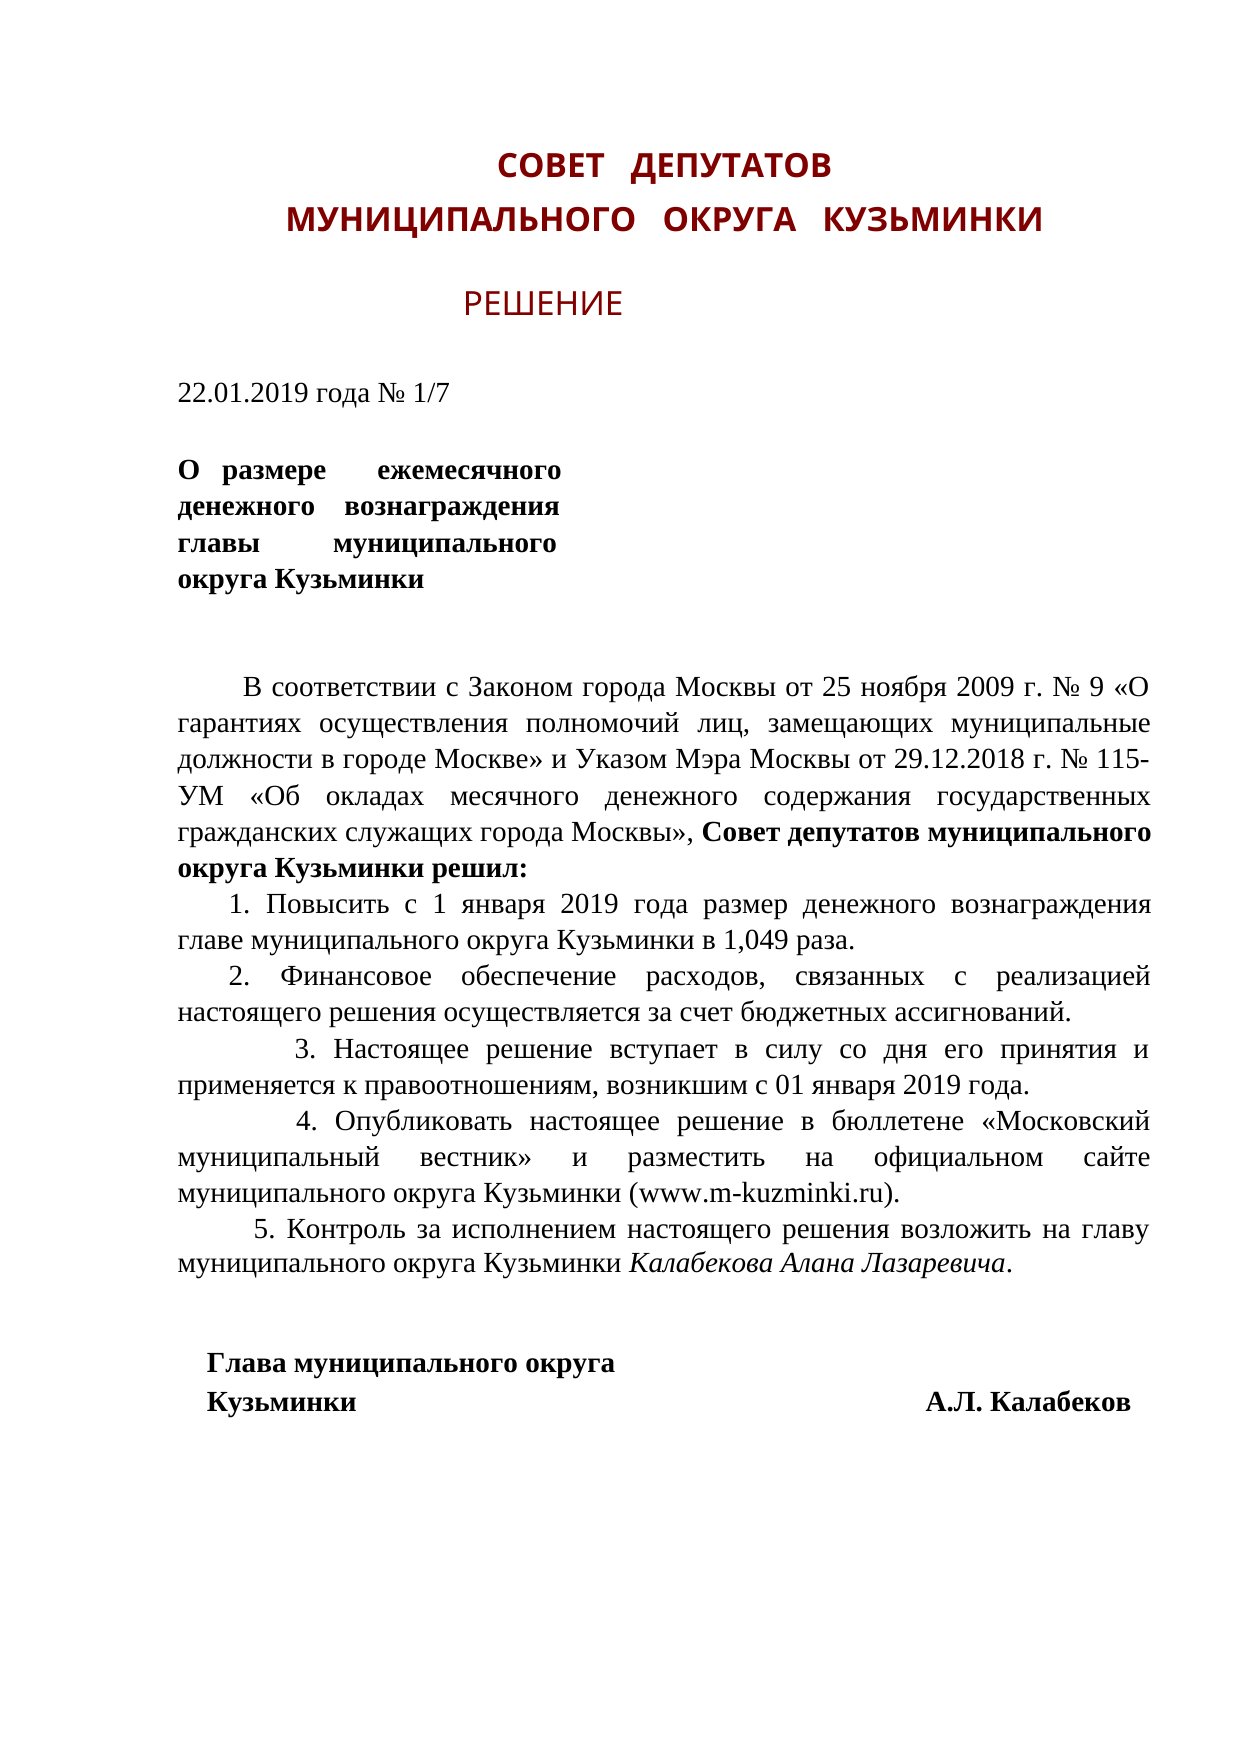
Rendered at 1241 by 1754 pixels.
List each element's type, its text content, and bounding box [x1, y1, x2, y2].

text 4. Опубликовать настоящее решение в бюллетене «Московский муниципальный вестник» и разместить на официальном сайте муниципального округа Кузьминки (www.m-kuzminki.ru). [177, 1103, 1152, 1209]
text СОВЕТ ДЕПУТАТОВ [177, 142, 1152, 188]
text 5. Контроль за исполнением настоящего решения возложить на главу муниципального округа Кузьминки Калабекова Алана Лазаревича. [177, 1211, 1152, 1278]
text Кузьминки А.Л. Калабеков [207, 1384, 1152, 1418]
list Повысить с 1 января 2019 года размер денежного вознаграждения главе муниципального округа Кузьминки в 1,049 раза. [177, 886, 1152, 956]
text В соответствии с Законом города Москвы от 25 ноября 2009 г. № 9 «О гарантиях осуществления полномочий лиц, замещающих муниципальные должности в городе Москве» и Указом Мэра Москвы от 29.12.2018 г. № 115-УМ «Об окладах месячного денежного содержания государственных гражданских служащих города Москвы», Совет депутатов муниципального округа Кузьминки решил: [177, 669, 1152, 883]
text округа Кузьминки [177, 561, 1152, 594]
text Глава муниципального округа [207, 1346, 1152, 1379]
text главы муниципального [177, 525, 1152, 558]
text МУНИЦИПАЛЬНОГО ОКРУГА КУЗЬМИНКИ [177, 196, 1152, 242]
text денежного вознаграждения [177, 488, 1152, 522]
text О размере ежемесячного [177, 452, 1152, 486]
list Финансовое обеспечение расходов, связанных с реализацией настоящего решения осуществляется за счет бюджетных ассигнований. [177, 958, 1152, 1028]
text 3. Настоящее решение вступает в силу со дня его принятия и применяется к правоотношениям, возникшим с 01 января 2019 года. [177, 1031, 1152, 1100]
text 22.01.2019 года № 1/7 [177, 375, 1152, 408]
text РЕШЕНИЕ [177, 280, 1152, 325]
